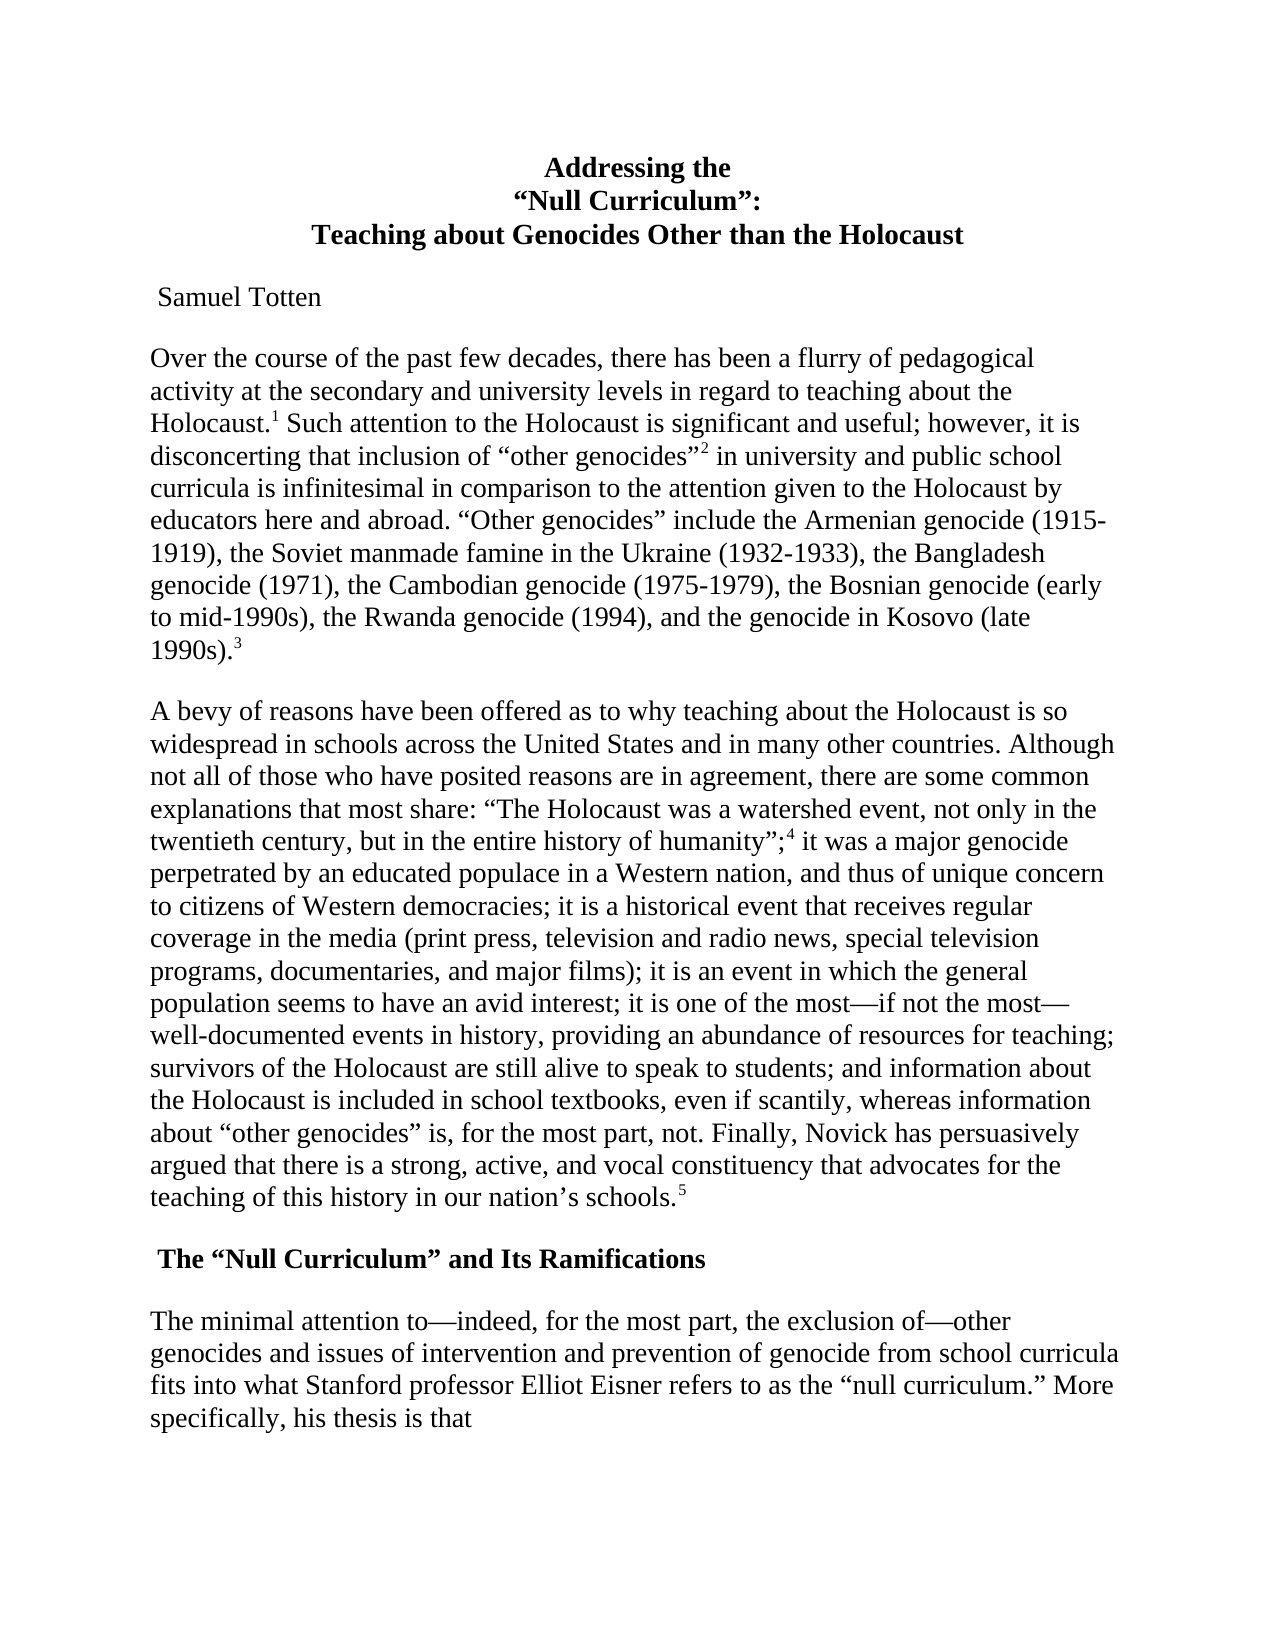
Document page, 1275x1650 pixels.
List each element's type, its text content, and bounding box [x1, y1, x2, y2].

text Samuel Totten [150, 280, 1125, 312]
text Over the course of the past few decades, there has been a flurry of pedagogical activity at the secondary and university levels in regard to teaching about the Holocaust.1 Such attention to the Holocaust is significant and useful; however, it is disconcerting that inclusion of “other genocides”2 in university and public school curricula is infinitesimal in comparison to the attention given to the Holocaust by educators here and abroad. “Other genocides” include the Armenian genocide (1915-1919), the Soviet manmade famine in the Ukraine (1932-1933), the Bangladesh genocide (1971), the Cambodian genocide (1975-1979), the Bosnian genocide (early to mid-1990s), the Rwanda genocide (1994), and the genocide in Kosovo (late 1990s).3 [150, 341, 1125, 665]
text The minimal attention to—indeed, for the most part, the exclusion of—other genocides and issues of intervention and prevention of genocide from school curricula fits into what Stanford professor Elliot Eisner refers to as the “null curriculum.” More specifically, his thesis is that [150, 1303, 1125, 1433]
text A bevy of reasons have been offered as to why teaching about the Holocaust is so widespread in schools across the United States and in many other countries. Although not all of those who have posited reasons are in agreement, there are some common explanations that most share: “The Holocaust was a watershed event, not only in the twentieth century, but in the entire history of humanity”;4 it was a major genocide perpetrated by an educated populace in a Western nation, and thus of unique concern to citizens of Western democracies; it is a historical event that receives regular coverage in the media (print press, television and radio news, special television programs, documentaries, and major films); it is an event in which the general population seems to have an avid interest; it is one of the most—if not the most—well-documented events in history, providing an abundance of resources for teaching; survivors of the Holocaust are still alive to speak to students; and information about the Holocaust is included in school textbooks, even if scantily, whereas information about “other genocides” is, for the most part, not. Finally, Novick has persuasively argued that there is a strong, active, and vocal constituency that advocates for the teaching of this history in our nation’s schools.5 [150, 694, 1125, 1213]
text The “Null Curriculum” and Its Ramifications [150, 1242, 1125, 1274]
text Addressing the “Null Curriculum”: Teaching about Genocides Other than the Holocaust [150, 150, 1125, 251]
